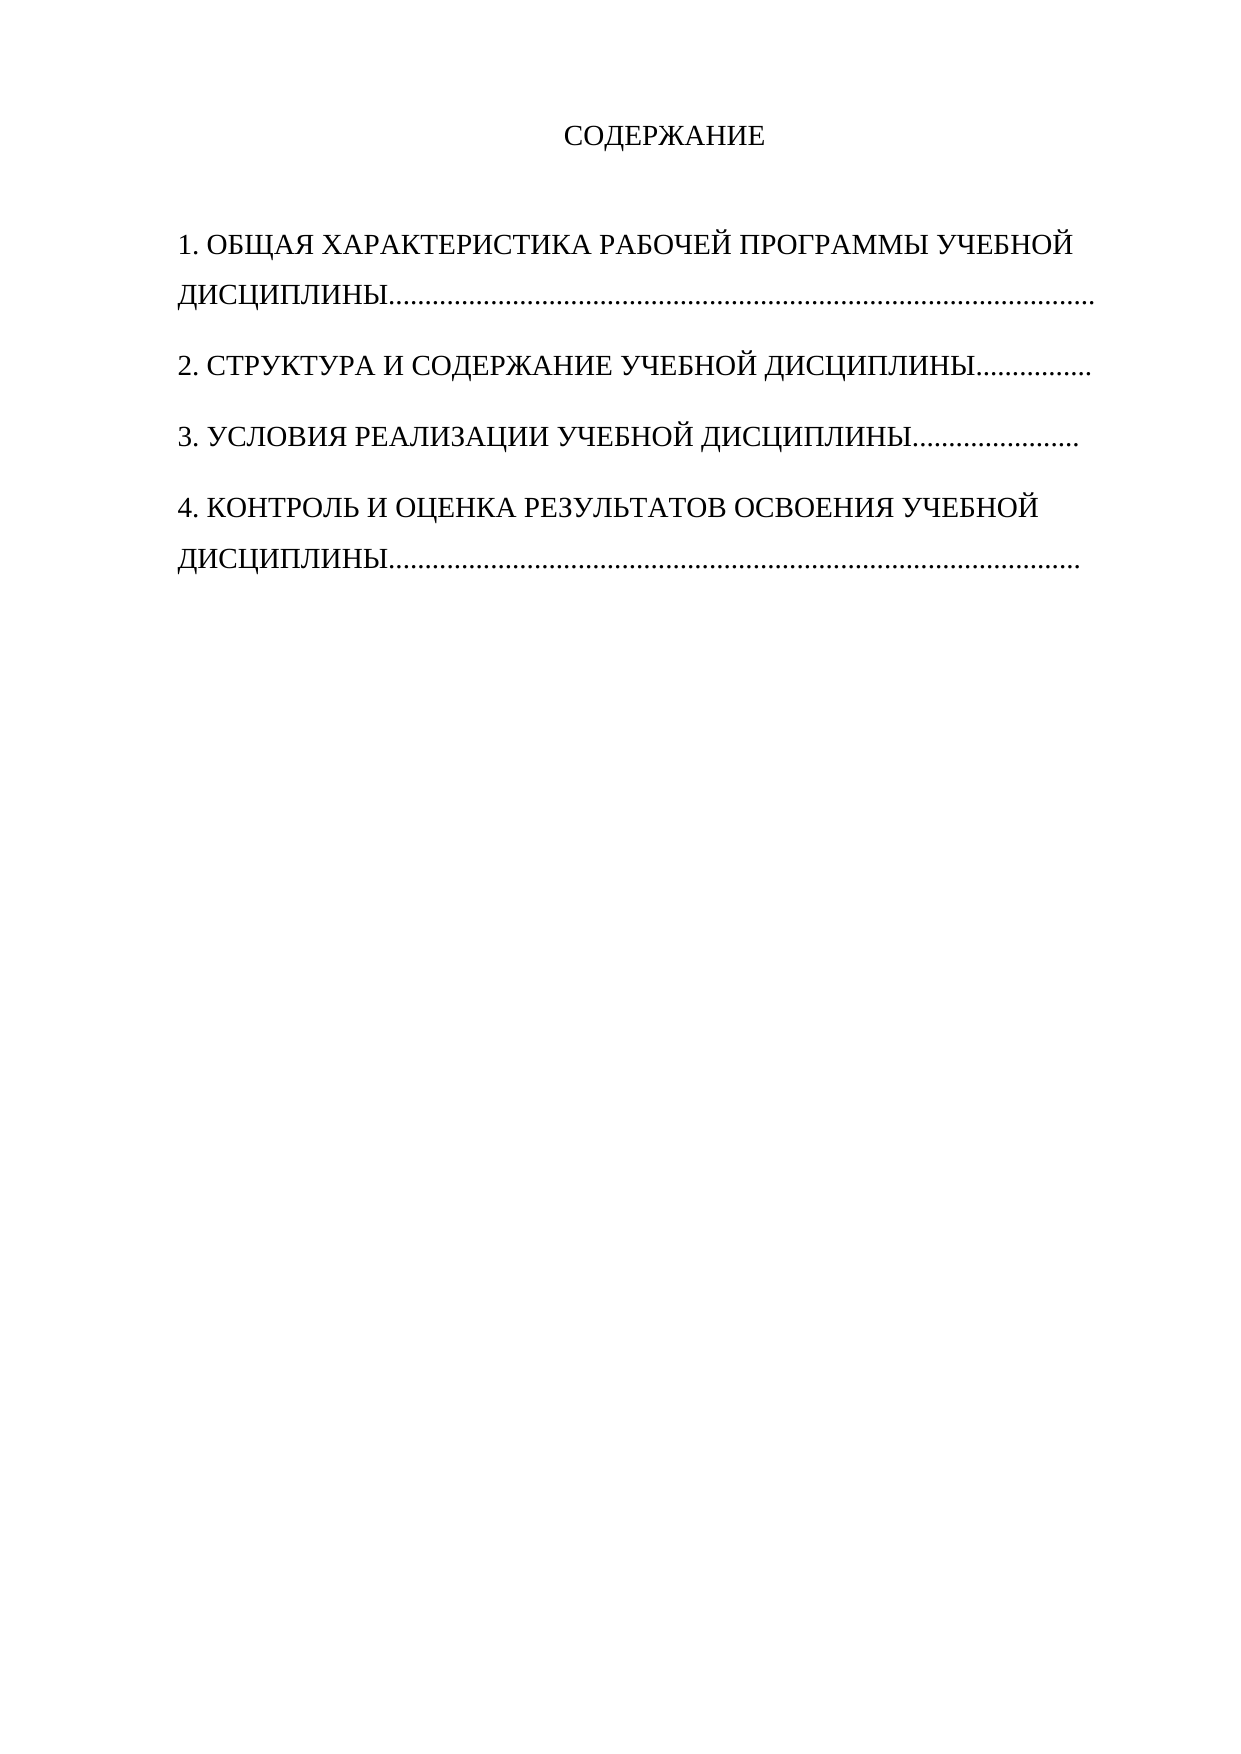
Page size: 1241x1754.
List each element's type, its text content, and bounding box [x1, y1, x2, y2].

text 2. СТРУКТУРА И СОДЕРЖАНИЕ УЧЕБНОЙ ДИСЦИПЛИНЫ................ [177, 348, 1152, 382]
text 3. УСЛОВИЯ РЕАЛИЗАЦИИ УЧЕБНОЙ ДИСЦИПЛИНЫ....................... [177, 419, 1152, 453]
text 4. КОНТРОЛЬ И ОЦЕНКА РЕЗУЛЬТАТОВ ОСВОЕНИЯ УЧЕБНОЙ ДИСЦИПЛИНЫ............................................................................................... [177, 491, 1152, 574]
text СОДЕРЖАНИЕ [177, 118, 1152, 152]
text 1. ОБЩАЯ ХАРАКТЕРИСТИКА РАБОЧЕЙ ПРОГРАММЫ УЧЕБНОЙ ДИСЦИПЛИНЫ................................................................................................. [177, 227, 1152, 311]
